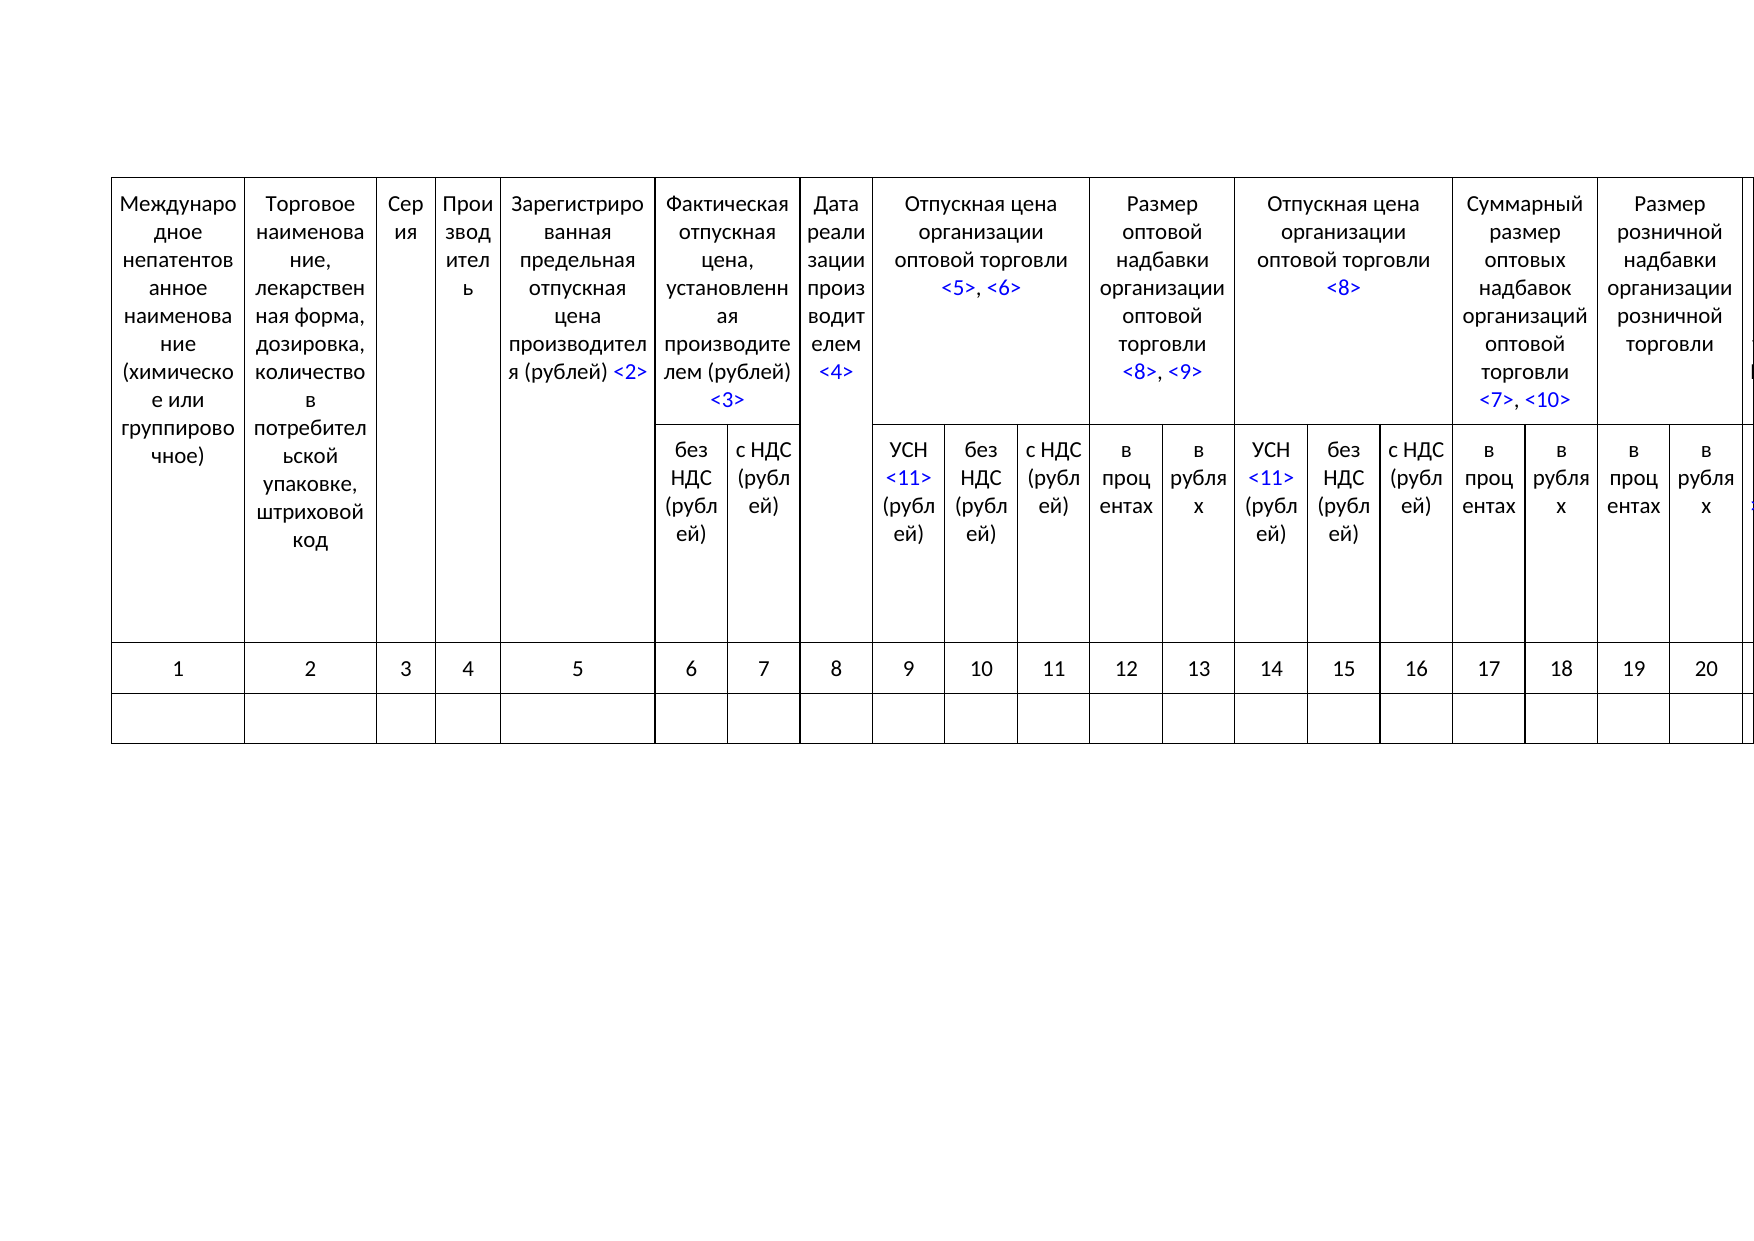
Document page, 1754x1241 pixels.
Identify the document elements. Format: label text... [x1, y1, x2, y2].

table_header Серия [377, 178, 435, 642]
table_header Размер оптовой надбавки организации оптовой торговли <8>, <9> [1090, 178, 1234, 424]
table_cell [377, 694, 435, 743]
table_cell без НДС (рублей) [945, 425, 1017, 642]
table_cell 15 [1308, 643, 1379, 692]
table_cell [728, 694, 799, 743]
table_header Производитель [436, 178, 500, 642]
table_cell 13 [1163, 643, 1234, 692]
table_cell 17 [1453, 643, 1524, 692]
table_cell [1308, 694, 1379, 743]
table_cell [1670, 694, 1742, 743]
table_cell [245, 694, 376, 743]
table_cell [1743, 694, 1753, 743]
table_cell 11 [1018, 643, 1089, 692]
table_header Дата реализации производителем <4> [801, 178, 872, 642]
table_cell 18 [1526, 643, 1597, 692]
table_header Отпускная цена организации оптовой торговли <5>, <6> [873, 178, 1089, 424]
table_cell [1526, 694, 1597, 743]
table_header Торговое наименование, лекарственная форма, дозировка, количество в потребительской упаковке, штриховой код [245, 178, 376, 642]
table_cell без НДС (рублей) [656, 425, 727, 642]
table_cell [656, 694, 727, 743]
table_header Международное непатентованное наименование (химическое или группировочное) [112, 178, 244, 642]
table_cell 6 [656, 643, 727, 692]
table_cell [1090, 694, 1162, 743]
table_cell в процентах [1453, 425, 1524, 642]
table_cell 12 [1090, 643, 1162, 692]
table_cell 14 [1235, 643, 1307, 692]
table_cell [1381, 694, 1452, 743]
table_cell [1235, 694, 1307, 743]
table_cell 10 [945, 643, 1017, 692]
table_cell в рублях [1163, 425, 1234, 642]
table_cell 8 [801, 643, 872, 692]
table_cell 19 [1598, 643, 1669, 692]
table_cell [945, 694, 1017, 743]
table_header Размер розничной надбавки организации розничной торговли [1598, 178, 1742, 424]
table_header Суммарный размер оптовых надбавок организаций оптовой торговли <7>, <10> [1453, 178, 1597, 424]
table_header Фактическая отпускная цена, установленная производителем (рублей) <3> [656, 178, 799, 424]
table_cell [1163, 694, 1234, 743]
table_cell с НДС (рублей) [1018, 425, 1089, 642]
table_cell [1018, 694, 1089, 743]
table_cell 9 [873, 643, 944, 692]
table_cell 2 [245, 643, 376, 692]
table_cell [1453, 694, 1524, 743]
table_header Отпускная цена организации оптовой торговли <8> [1235, 178, 1452, 424]
table_cell УСН <11> (рублей) [873, 425, 944, 642]
table_cell в процентах [1090, 425, 1162, 642]
table_cell с НДС (рублей) [1381, 425, 1452, 642]
table_cell [501, 694, 654, 743]
table_cell без НДС (рублей) [1308, 425, 1379, 642]
table_cell в рублях [1670, 425, 1742, 642]
table_cell [801, 694, 872, 743]
table_cell 5 [501, 643, 654, 692]
table_cell в процентах [1598, 425, 1669, 642]
table_cell 20 [1670, 643, 1742, 692]
table_cell [873, 694, 944, 743]
table_cell УСН <11> (рублей) [1235, 425, 1307, 642]
table_cell [1598, 694, 1669, 743]
table_cell [436, 694, 500, 743]
table_cell 7 [728, 643, 799, 692]
table_cell 16 [1381, 643, 1452, 692]
table_cell в рублях [1526, 425, 1597, 642]
table_header Зарегистрированная предельная отпускная цена производителя (рублей) <2> [501, 178, 654, 642]
table_cell 3 [377, 643, 435, 692]
table_cell 4 [436, 643, 500, 692]
table_cell 1 [112, 643, 244, 692]
table_cell [112, 694, 244, 743]
table_cell с НДС (рублей) [728, 425, 799, 642]
